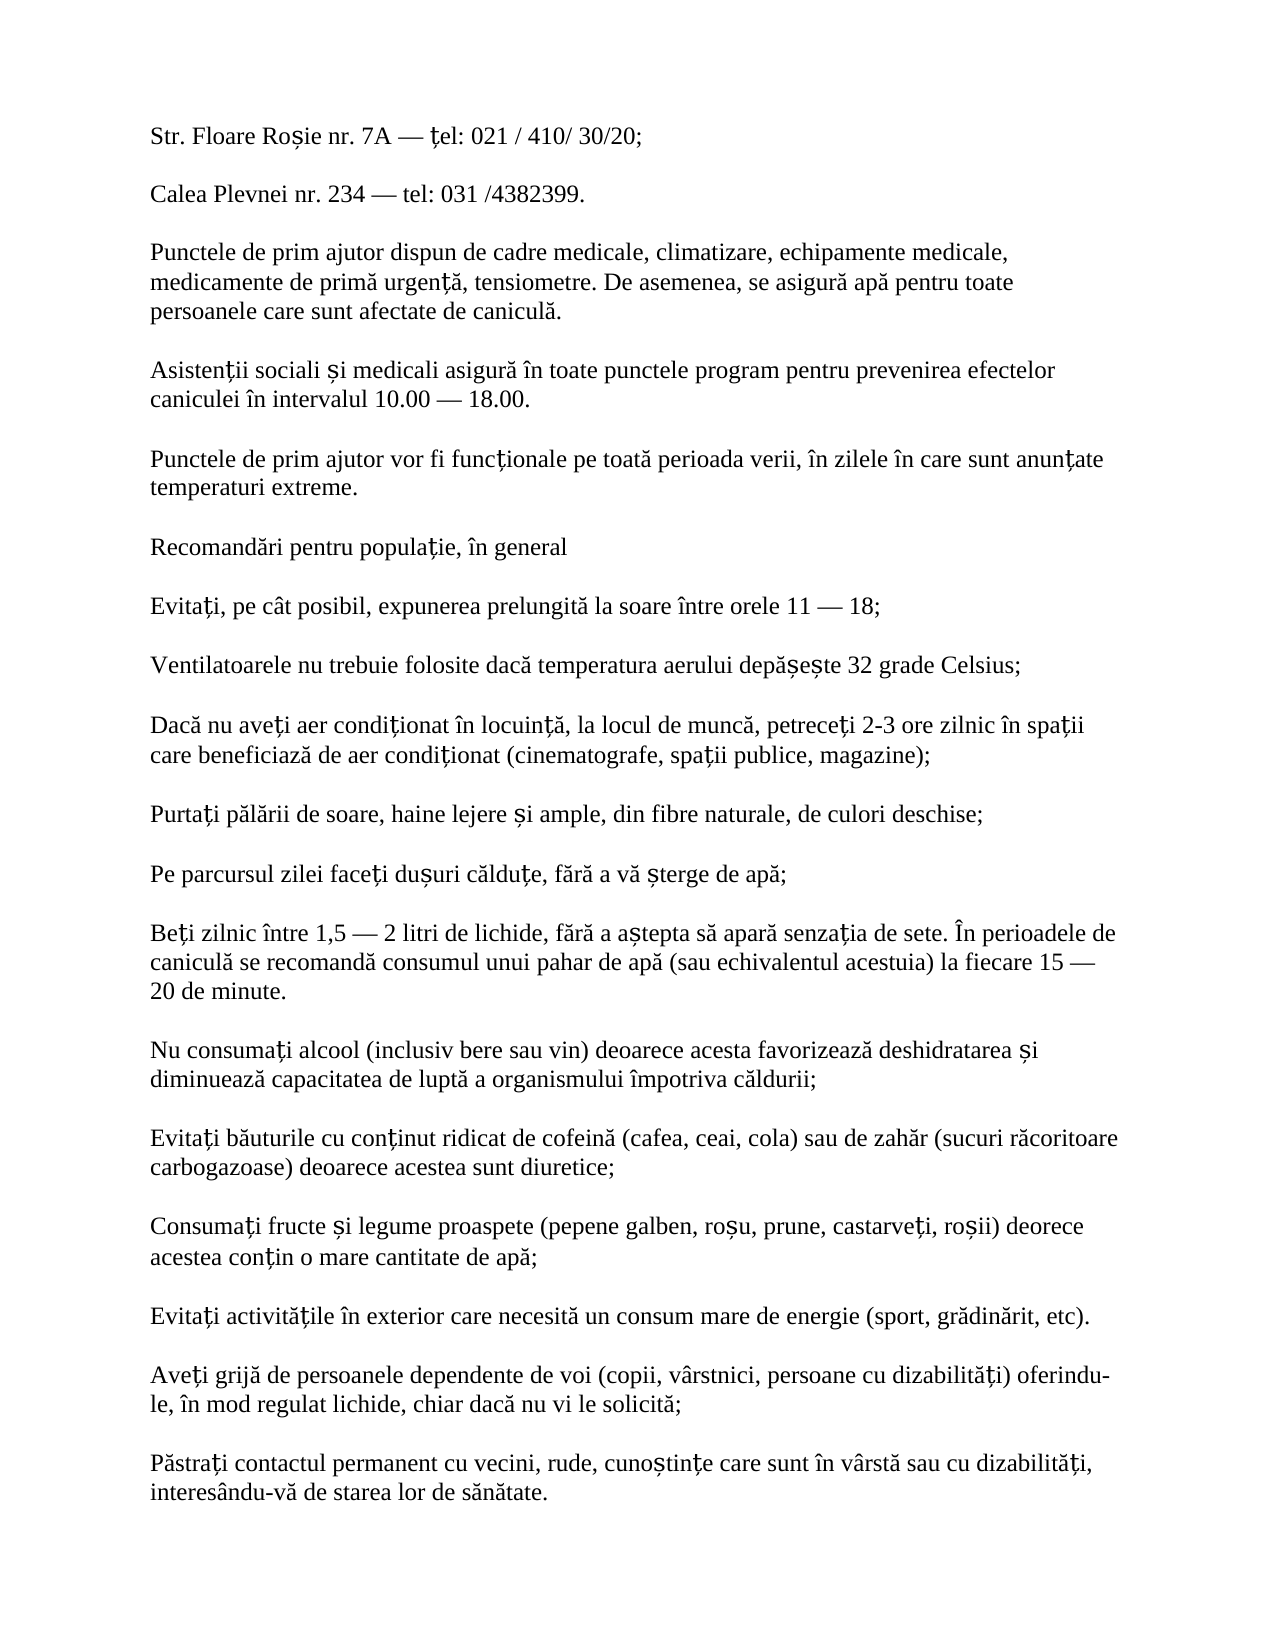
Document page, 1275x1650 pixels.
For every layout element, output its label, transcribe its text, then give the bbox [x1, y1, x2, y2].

text Recomandări pentru populație, în general [150, 530, 1125, 561]
text Nu consumați alcool (inclusiv bere sau vin) deoarece acesta favorizează deshidratarea și diminuează capacitatea de luptă a organismului împotriva căldurii; [150, 1034, 1125, 1093]
text Str. Floare Roșie nr. 7A — țel: 021 / 410/ 30/20; [150, 120, 1125, 150]
text Evitați băuturile cu conținut ridicat de cofeină (cafea, ceai, cola) sau de zahăr (sucuri răcoritoare carbogazoase) deoarece acestea sunt diuretice; [150, 1122, 1125, 1181]
text Evitați, pe cât posibil, expunerea prelungită la soare între orele 11 — 18; [150, 590, 1125, 620]
text Purtați pălării de soare, haine lejere și ample, din fibre naturale, de culori deschise; [150, 798, 1125, 828]
text Pe parcursul zilei faceți dușuri călduțe, fără a vă șterge de apă; [150, 857, 1125, 888]
text Consumați fructe și legume proaspete (pepene galben, roșu, prune, castarveți, roșii) deorece acestea conțin o mare cantitate de apă; [150, 1210, 1125, 1270]
text Dacă nu aveți aer condiționat în locuință, la locul de muncă, petreceți 2-3 ore zilnic în spații care beneficiază de aer condiționat (cinematografe, spații publice, magazine); [150, 708, 1125, 769]
text Beți zilnic între 1,5 — 2 litri de lichide, fără a aștepta să apară senzația de sete. În perioadele de caniculă se recomandă consumul unui pahar de apă (sau echivalentul acestuia) la fiecare 15 — 20 de minute. [150, 917, 1125, 1004]
text Evitați activitățile în exterior care necesită un consum mare de energie (sport, grădinărit, etc). [150, 1299, 1125, 1330]
text Punctele de prim ajutor vor fi funcționale pe toată perioada verii, în zilele în care sunt anunțate temperaturi extreme. [150, 442, 1125, 501]
text Ventilatoarele nu trebuie folosite dacă temperatura aerului depășește 32 grade Celsius; [150, 649, 1125, 679]
text Aveți grijă de persoanele dependente de voi (copii, vârstnici, persoane cu dizabilități) oferindu-le, în mod regulat lichide, chiar dacă nu vi le solicită; [150, 1359, 1125, 1418]
text Păstrați contactul permanent cu vecini, rude, cunoștințe care sunt în vârstă sau cu dizabilități, interesându-vă de starea lor de sănătate. [150, 1447, 1125, 1506]
text Asistenții sociali și medicali asigură în toate punctele program pentru prevenirea efectelor caniculei în intervalul 10.00 — 18.00. [150, 354, 1125, 413]
text Punctele de prim ajutor dispun de cadre medicale, climatizare, echipamente medicale, medicamente de primă urgență, tensiometre. De asemenea, se asigură apă pentru toate persoanele care sunt afectate de caniculă. [150, 237, 1125, 325]
text Calea Plevnei nr. 234 — tel: 031 /4382399. [150, 179, 1125, 208]
